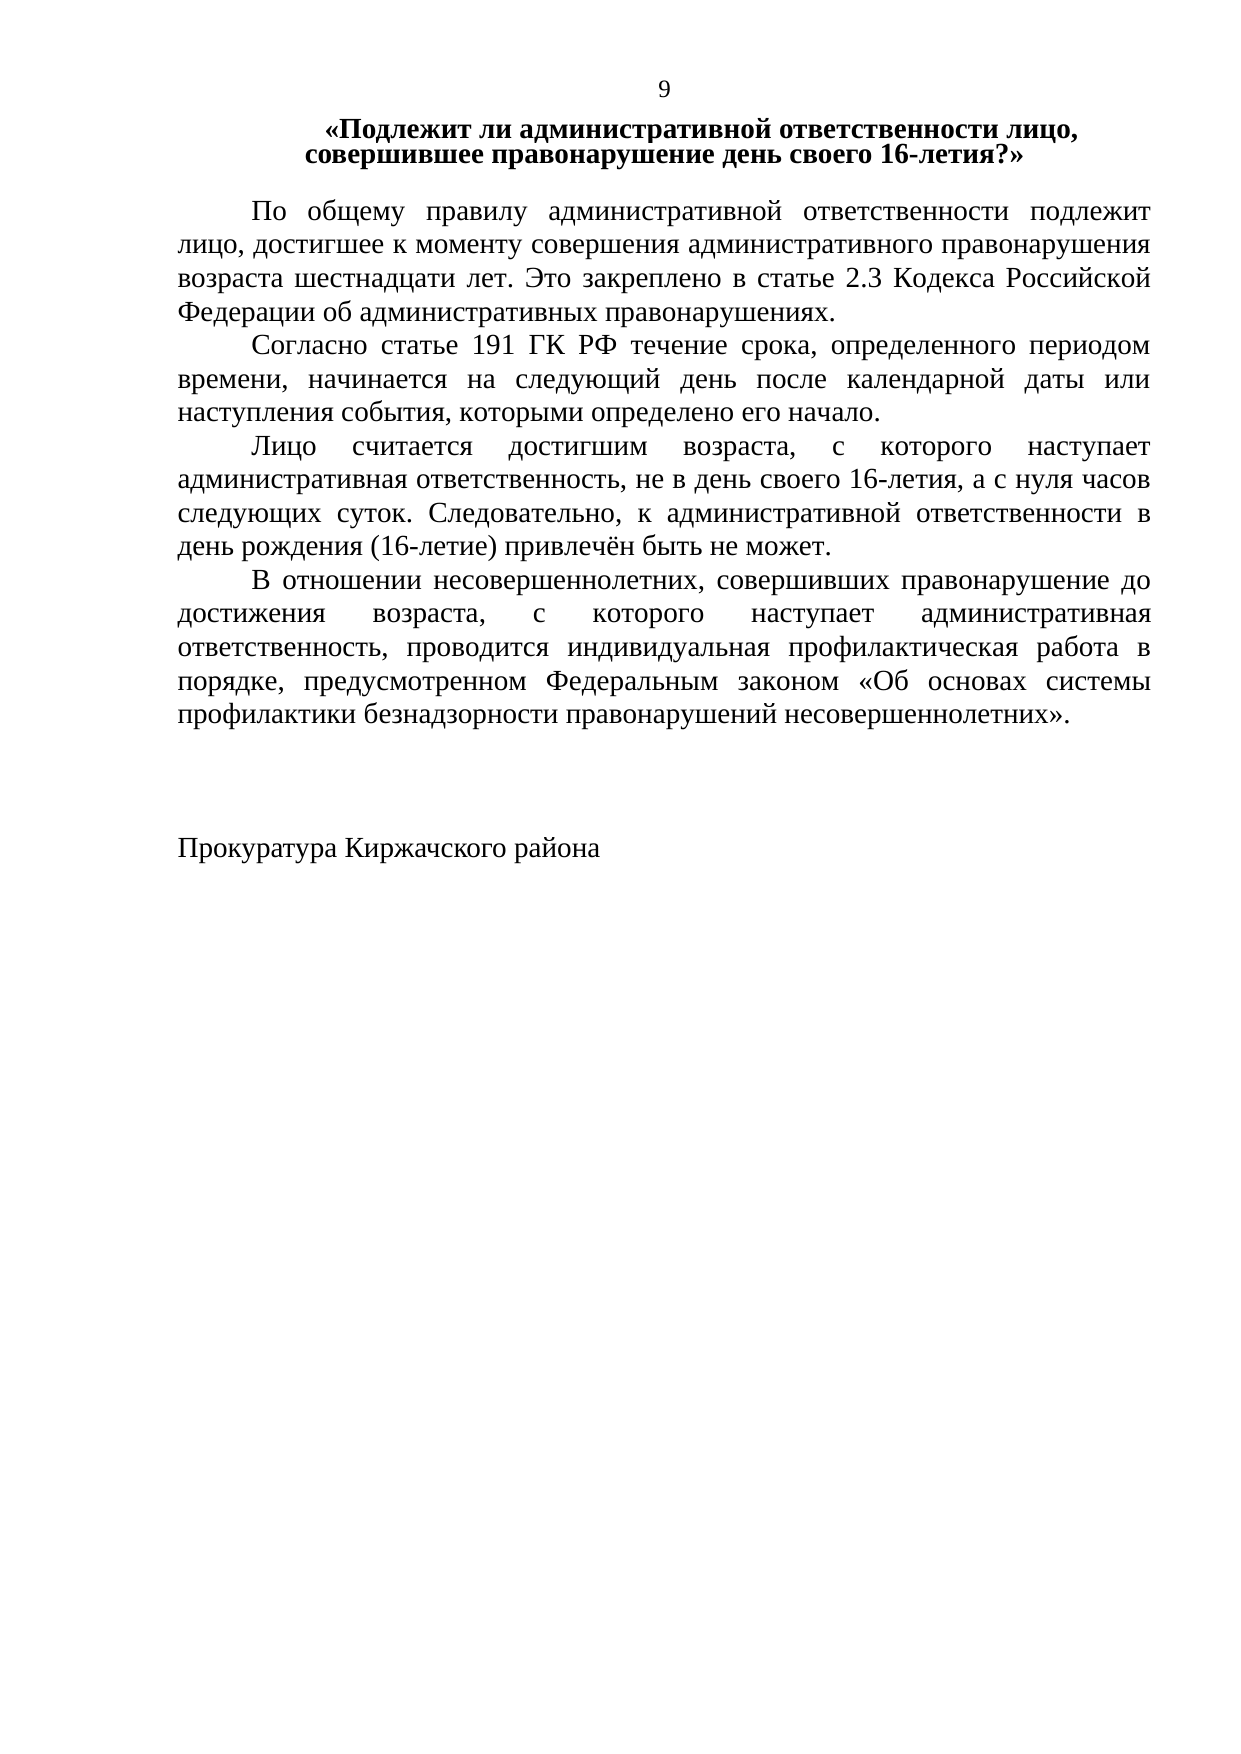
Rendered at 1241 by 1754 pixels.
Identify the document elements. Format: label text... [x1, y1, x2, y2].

text Прокуратура Киржачского района [177, 830, 1152, 864]
text «Подлежит ли административной ответственности лицо, совершившее правонарушение день своего 16-летия?» [1024, 118, 1152, 168]
text Согласно статье 191 ГК РФ течение срока, определенного периодом времени, начинается на следующий день после календарной даты или наступления события, которыми определено его начало. [177, 327, 1152, 428]
text В отношении несовершеннолетних, совершивших правонарушение до достижения возраста, с которого наступает административная ответственность, проводится индивидуальная профилактическая работа в порядке, предусмотренном Федеральным законом «Об основах системы профилактики безнадзорности правонарушений несовершеннолетних». [177, 562, 1152, 730]
text Лицо считается достигшим возраста, с которого наступает административная ответственность, не в день своего 16-летия, а с нуля часов следующих суток. Следовательно, к административной ответственности в день рождения (16-летие) привлечён быть не может. [177, 428, 1152, 562]
text «Подлежит ли административной ответственности лицо, совершившее правонарушение день своего 16-летия?» [177, 118, 324, 168]
text По общему правилу административной ответственности подлежит лицо, достигшее к моменту совершения административного правонарушения возраста шестнадцати лет. Это закреплено в статье 2.3 Кодекса Российской Федерации об административных правонарушениях. [177, 193, 1152, 327]
